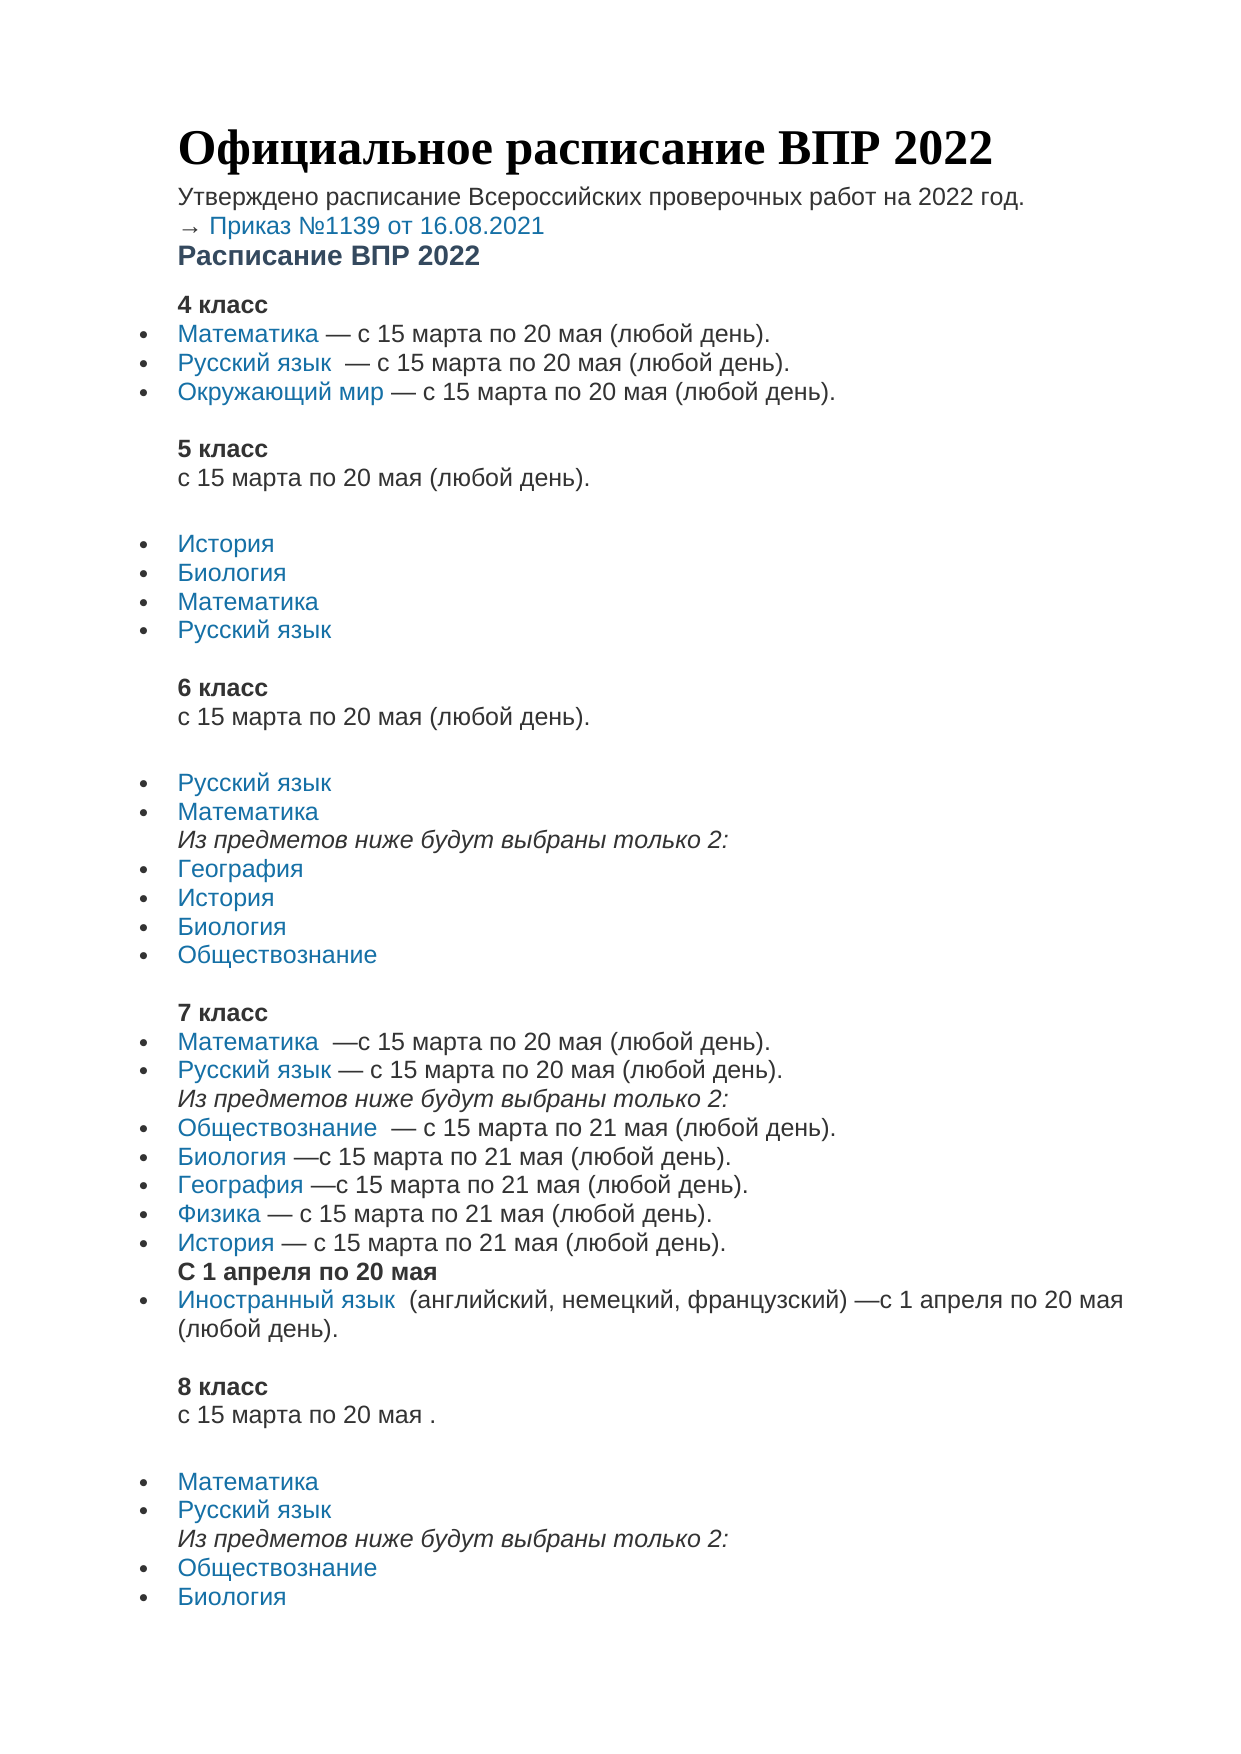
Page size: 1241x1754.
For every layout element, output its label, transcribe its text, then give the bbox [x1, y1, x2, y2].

text с 15 марта по 20 мая . [177, 1401, 1152, 1429]
list Физика — с 15 марта по 21 мая (любой день). [140, 1199, 1152, 1228]
text 5 класс [177, 434, 1152, 463]
list Окружающий мир — с 15 марта по 20 мая (любой день). [140, 377, 1152, 406]
text Официальное расписание ВПР 2022 [177, 118, 1152, 176]
text → Приказ №1139 от 16.08.2021 [177, 211, 1152, 239]
text с 15 марта по 20 мая (любой день). [177, 463, 1152, 492]
text Расписание ВПР 2022 [177, 239, 1152, 272]
list Математика [140, 797, 1152, 826]
list Иностранный язык (английский, немецкий, французский) —с 1 апреля по 20 мая (любой день). [140, 1286, 1152, 1343]
list Русский язык [140, 616, 1152, 644]
text С 1 апреля по 20 мая [177, 1257, 1152, 1286]
text 7 класс [177, 998, 1152, 1027]
text 6 класс [177, 673, 1152, 702]
list Русский язык — с 15 марта по 20 мая (любой день). [140, 1056, 1152, 1084]
list Биология [140, 1582, 1152, 1611]
text Из предметов ниже будут выбраны только 2: [177, 826, 1152, 854]
text Утверждено расписание Всероссийских проверочных работ на 2022 год. [177, 182, 1152, 211]
list Русский язык [140, 1496, 1152, 1524]
list Русский язык [140, 768, 1152, 797]
text 8 класс [177, 1372, 1152, 1401]
list Математика [140, 587, 1152, 616]
list Обществознание [140, 1553, 1152, 1582]
text 4 класс [177, 291, 1152, 319]
list География —с 15 марта по 21 мая (любой день). [140, 1171, 1152, 1199]
list Математика [140, 1467, 1152, 1496]
text с 15 марта по 20 мая (любой день). [177, 702, 1152, 731]
list Биология [140, 912, 1152, 941]
list История — с 15 марта по 21 мая (любой день). [140, 1228, 1152, 1257]
list Математика —с 15 марта по 20 мая (любой день). [140, 1027, 1152, 1056]
list География [140, 854, 1152, 883]
text Из предметов ниже будут выбраны только 2: [177, 1084, 1152, 1113]
list История [140, 529, 1152, 558]
list Обществознание — с 15 марта по 21 мая (любой день). [140, 1113, 1152, 1142]
list Математика — с 15 марта по 20 мая (любой день). [140, 319, 1152, 348]
list Биология —с 15 марта по 21 мая (любой день). [140, 1142, 1152, 1171]
list Русский язык — с 15 марта по 20 мая (любой день). [140, 348, 1152, 377]
list История [140, 883, 1152, 912]
list Обществознание [140, 941, 1152, 969]
list Биология [140, 558, 1152, 587]
text Из предметов ниже будут выбраны только 2: [177, 1524, 1152, 1553]
